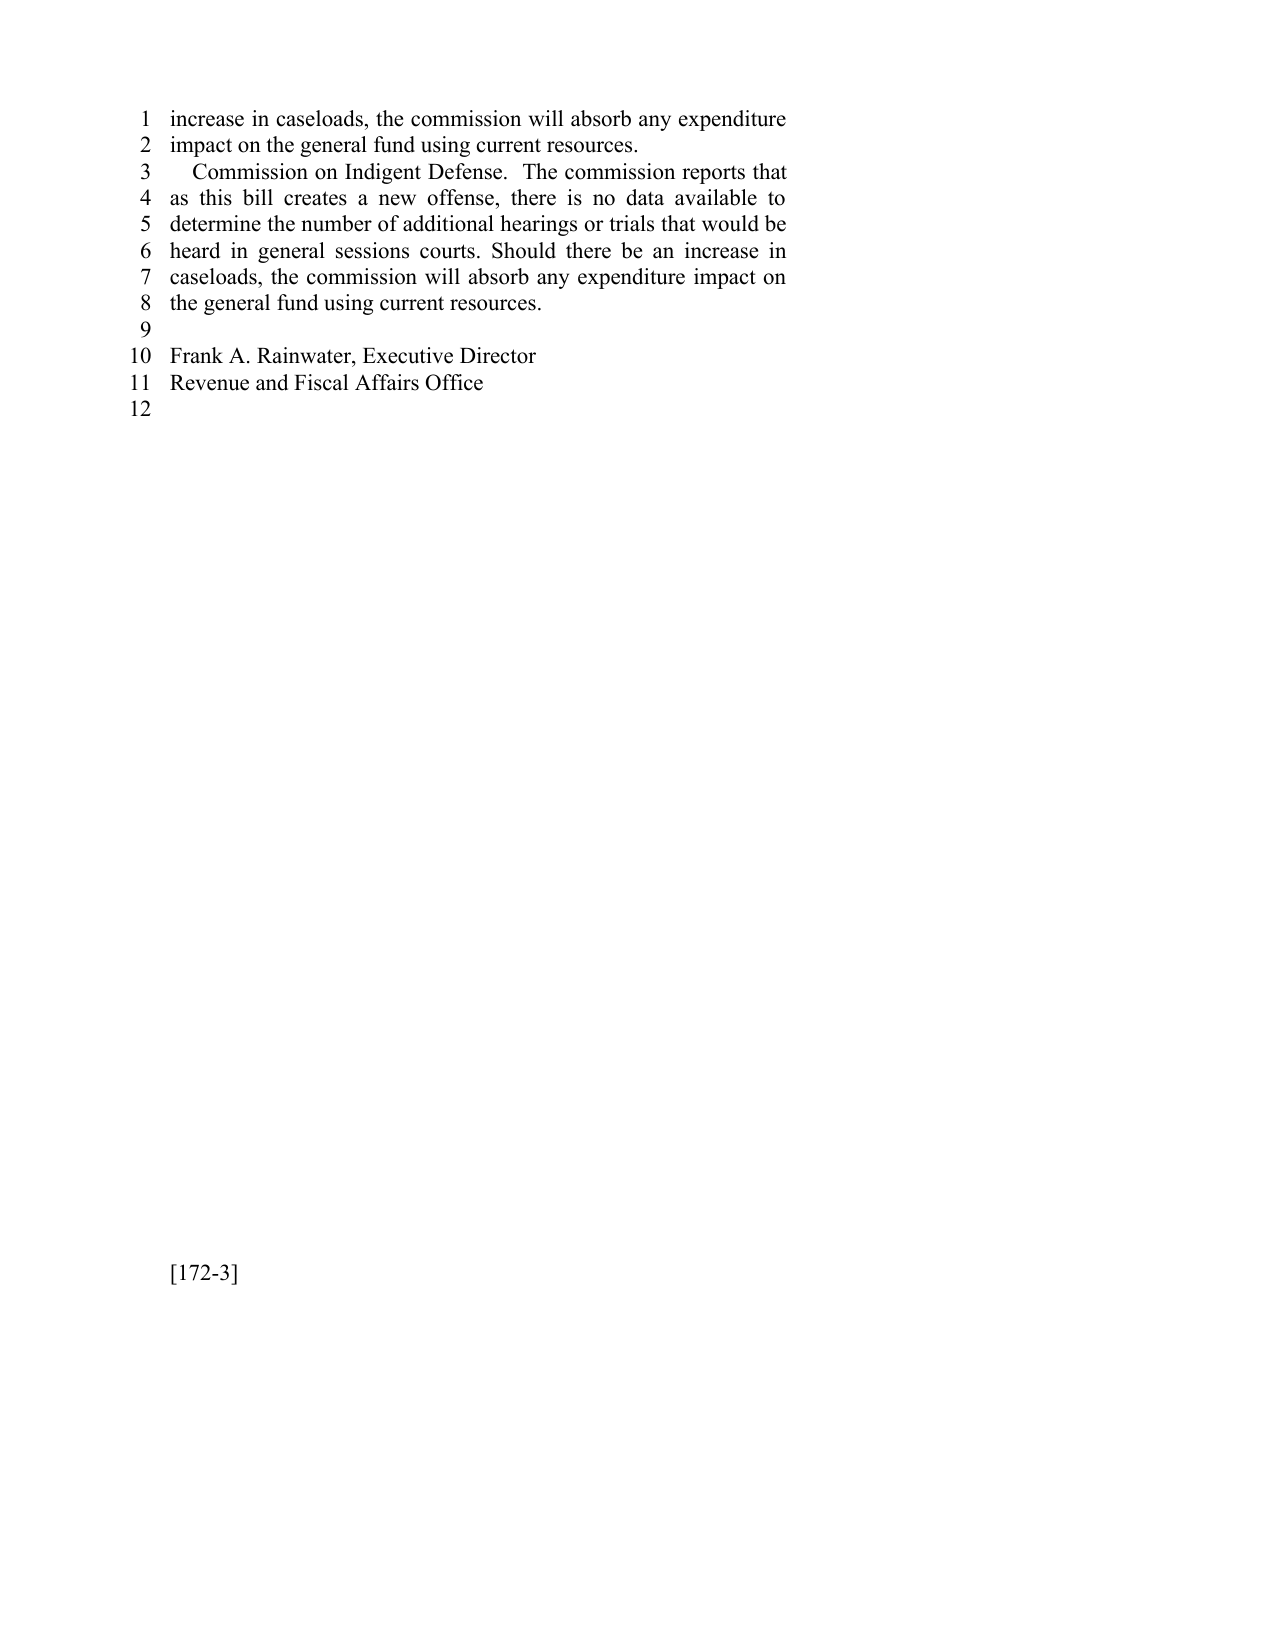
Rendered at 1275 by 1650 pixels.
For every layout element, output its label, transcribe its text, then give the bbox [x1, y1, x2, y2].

text Frank A. Rainwater, Executive Director [169, 342, 787, 368]
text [169, 105, 787, 158]
text Commission on Indigent Defense. The commission reports that as this bill creates a new offense, there is no data available to determine the number of additional hearings or trials that would be heard in general sessions courts. Should there be an increase in caseloads, the commission will absorb any expenditure impact on the general fund using current resources. [169, 158, 787, 316]
text Revenue and Fiscal Affairs Office [169, 368, 787, 395]
